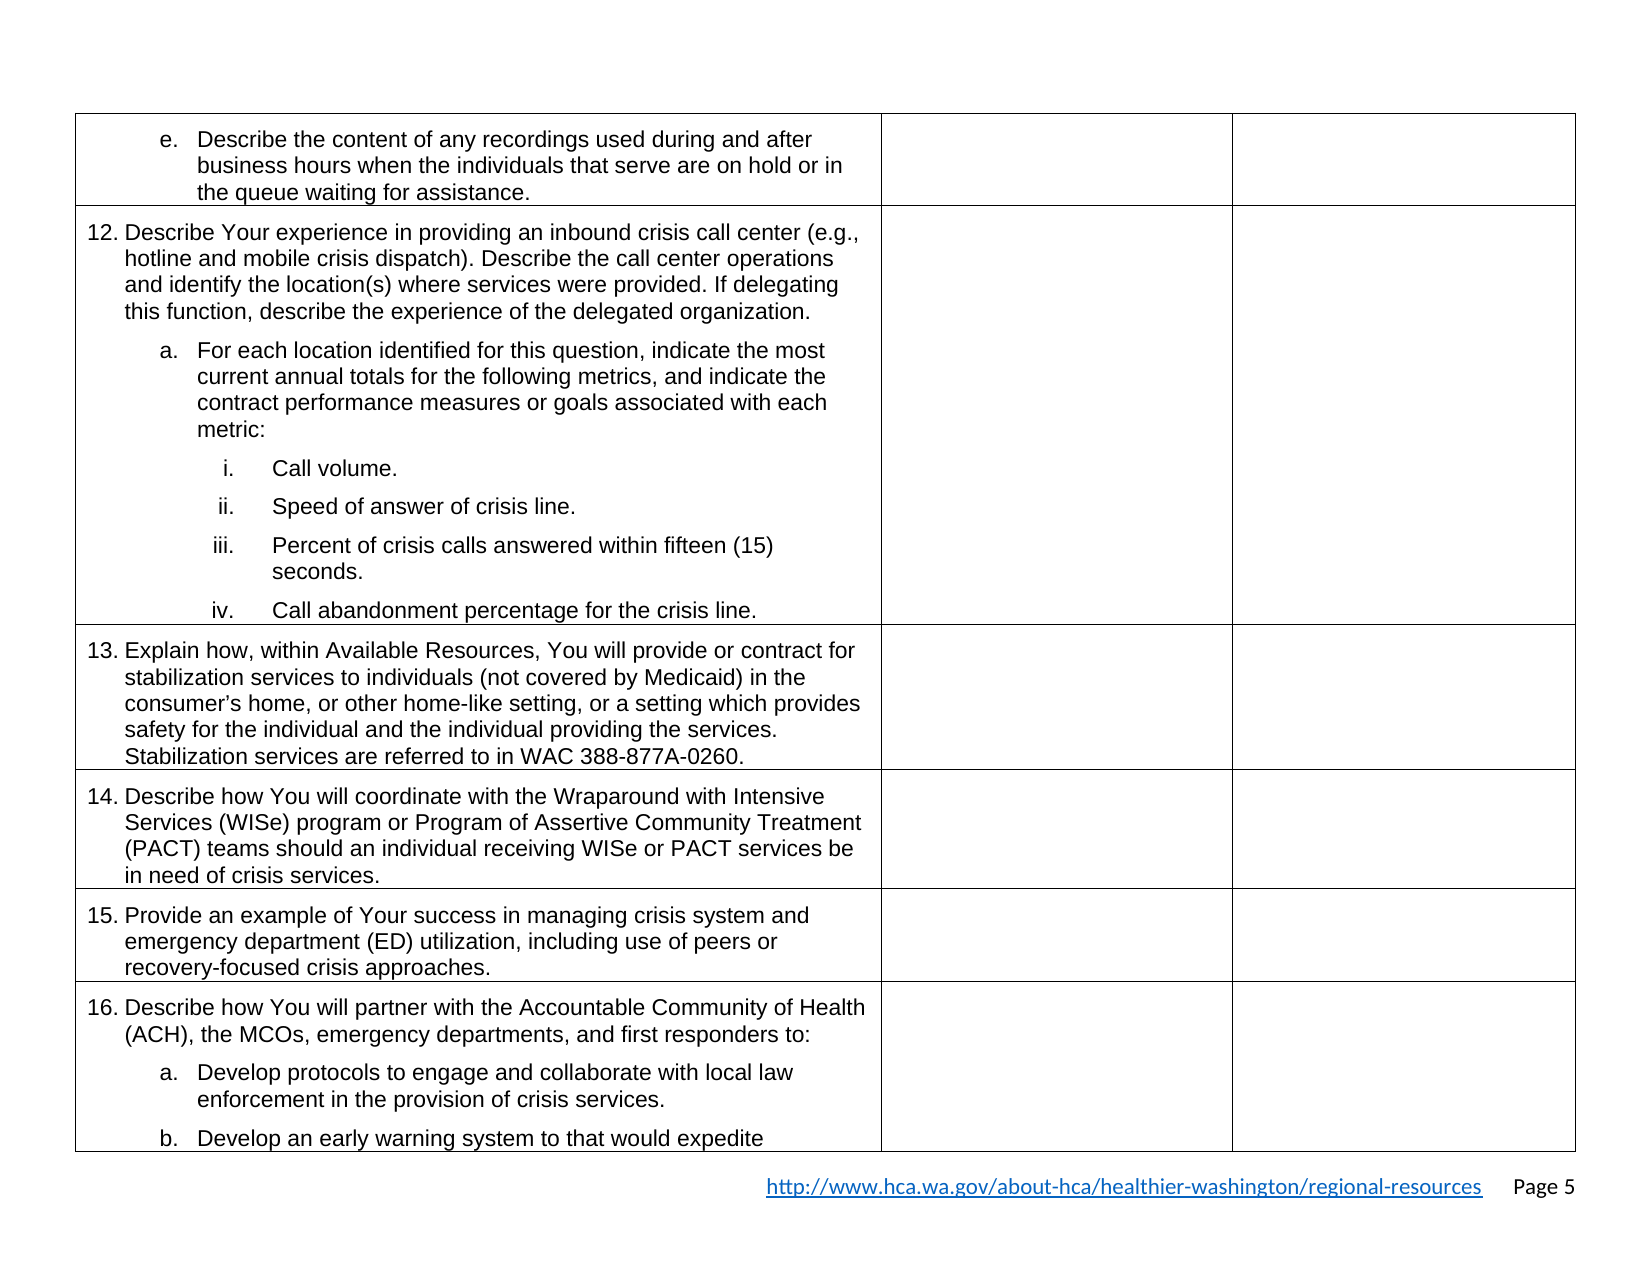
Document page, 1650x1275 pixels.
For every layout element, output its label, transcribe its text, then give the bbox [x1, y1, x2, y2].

table_cell [1233, 625, 1575, 769]
table_cell [882, 206, 1232, 624]
table_cell Describe Your experience in providing an inbound crisis call center (e.g., hotline and mobile crisis dispatch). Describe the call center operations and identify the location(s) where services were provided. If delegating this function, describe the experience of the delegated organization. For each location identified for this question, indicate the most current annual totals for the following metrics, and indicate the contract performance measures or goals associated with each metric: Call volume. Speed of answer of crisis line. Percent of crisis calls answered within fifteen (15) seconds. Call abandonment percentage for the crisis line. [76, 206, 881, 624]
table_cell [882, 770, 1232, 888]
table_cell [1233, 889, 1575, 981]
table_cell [76, 114, 881, 205]
table_cell [1233, 206, 1575, 624]
table_cell [882, 114, 1232, 205]
table_cell [1233, 114, 1575, 205]
table_cell [1233, 982, 1575, 1151]
table_cell [882, 982, 1232, 1151]
table_cell [882, 625, 1232, 769]
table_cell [76, 982, 881, 1151]
table_cell Provide an example of Your success in managing crisis system and emergency department (ED) utilization, including use of peers or recovery-focused crisis approaches. [76, 889, 881, 981]
table_cell [1233, 770, 1575, 888]
table_cell Explain how, within Available Resources, You will provide or contract for stabilization services to individuals (not covered by Medicaid) in the consumer’s home, or other home-like setting, or a setting which provides safety for the individual and the individual providing the services. Stabilization services are referred to in WAC 388-877A-0260. [76, 625, 881, 769]
table_cell Describe how You will coordinate with the Wraparound with Intensive Services (WISe) program or Program of Assertive Community Treatment (PACT) teams should an individual receiving WISe or PACT services be in need of crisis services. [76, 770, 881, 888]
table_cell [882, 889, 1232, 981]
